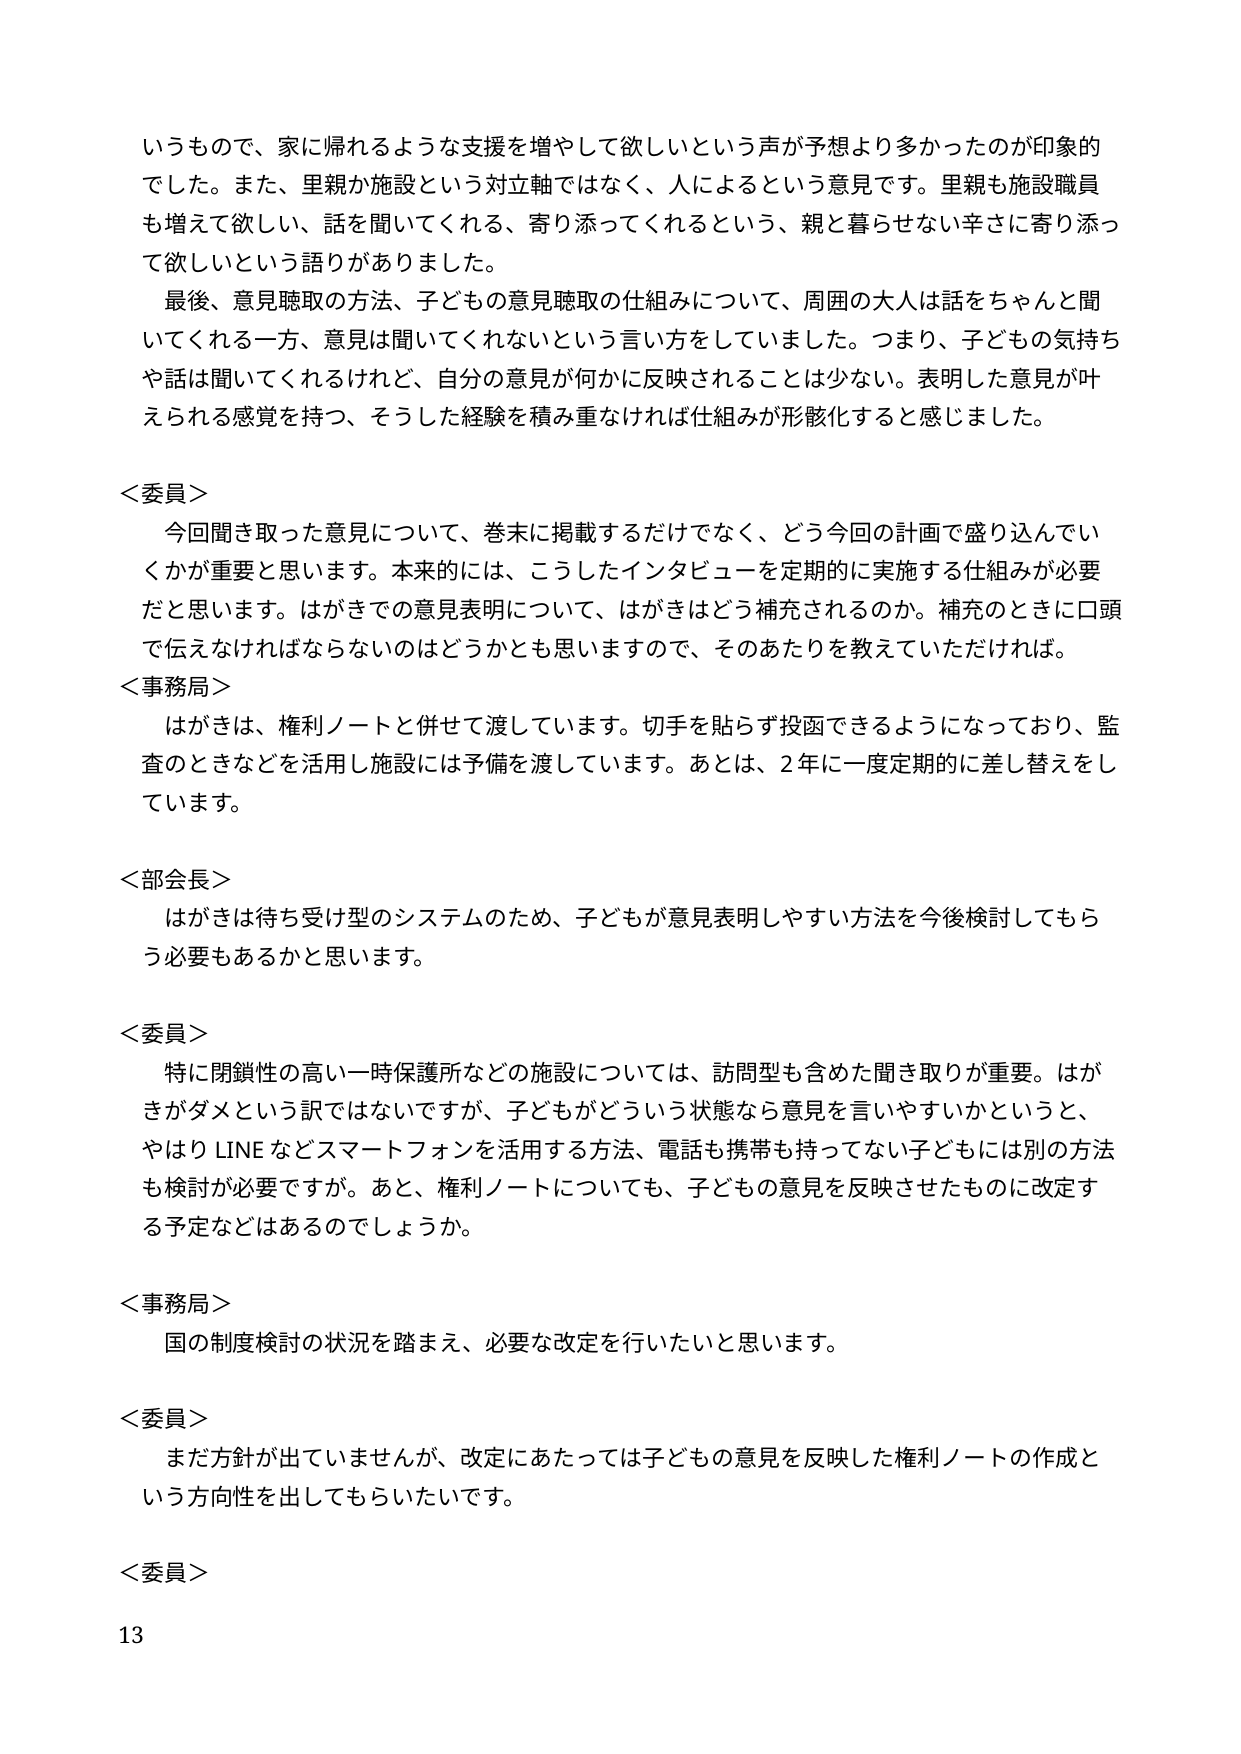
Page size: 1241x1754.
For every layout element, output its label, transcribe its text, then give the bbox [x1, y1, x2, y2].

text 特に閉鎖性の高い一時保護所などの施設については、訪問型も含めた聞き取りが重要。はがきがダメという訳ではないですが、子どもがどういう状態なら意見を言いやすいかというと、やはりLINEなどスマートフォンを活用する方法、電話も携帯も持ってない子どもには別の方法も検討が必要ですが。あと、権利ノートについても、子どもの意見を反映させたものに改定する予定などはあるのでしょうか。 [118, 1054, 1122, 1242]
text 今回聞き取った意見について、巻末に掲載するだけでなく、どう今回の計画で盛り込んでいくかが重要と思います。本来的には、こうしたインタビューを定期的に実施する仕組みが必要だと思います。はがきでの意見表明について、はがきはどう補充されるのか。補充のときに口頭で伝えなければならないのはどうかとも思いますので、そのあたりを教えていただければ。 [141, 514, 1122, 664]
text はがきは、権利ノートと併せて渡しています。切手を貼らず投函できるようになっており、監査のときなどを活用し施設には予備を渡しています。あとは、2年に一度定期的に差し替えをしています。 [141, 707, 1122, 818]
text はがきは待ち受け型のシステムのため、子どもが意見表明しやすい方法を今後検討してもらう必要もあるかと思います。 [141, 900, 1122, 972]
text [141, 128, 1122, 278]
text ＜委員＞ [118, 1016, 1122, 1049]
text ＜委員＞ [118, 1555, 1122, 1589]
text ＜事務局＞ [118, 669, 1122, 702]
text ＜委員＞ [118, 1401, 1122, 1435]
text ＜委員＞ [118, 476, 1122, 509]
text ＜事務局＞ [118, 1286, 1122, 1319]
text まだ方針が出ていませんが、改定にあたっては子どもの意見を反映した権利ノートの作成という方向性を出してもらいたいです。 [141, 1439, 1122, 1512]
text ＜部会長＞ [118, 862, 1122, 895]
text 最後、意見聴取の方法、子どもの意見聴取の仕組みについて、周囲の大人は話をちゃんと聞いてくれる一方、意見は聞いてくれないという言い方をしていました。つまり、子どもの気持ちや話は聞いてくれるけれど、自分の意見が何かに反映されることは少ない。表明した意見が叶えられる感覚を持つ、そうした経験を積み重なければ仕組みが形骸化すると感じました。 [141, 283, 1122, 433]
text 国の制度検討の状況を踏まえ、必要な改定を行いたいと思います。 [141, 1324, 1122, 1358]
